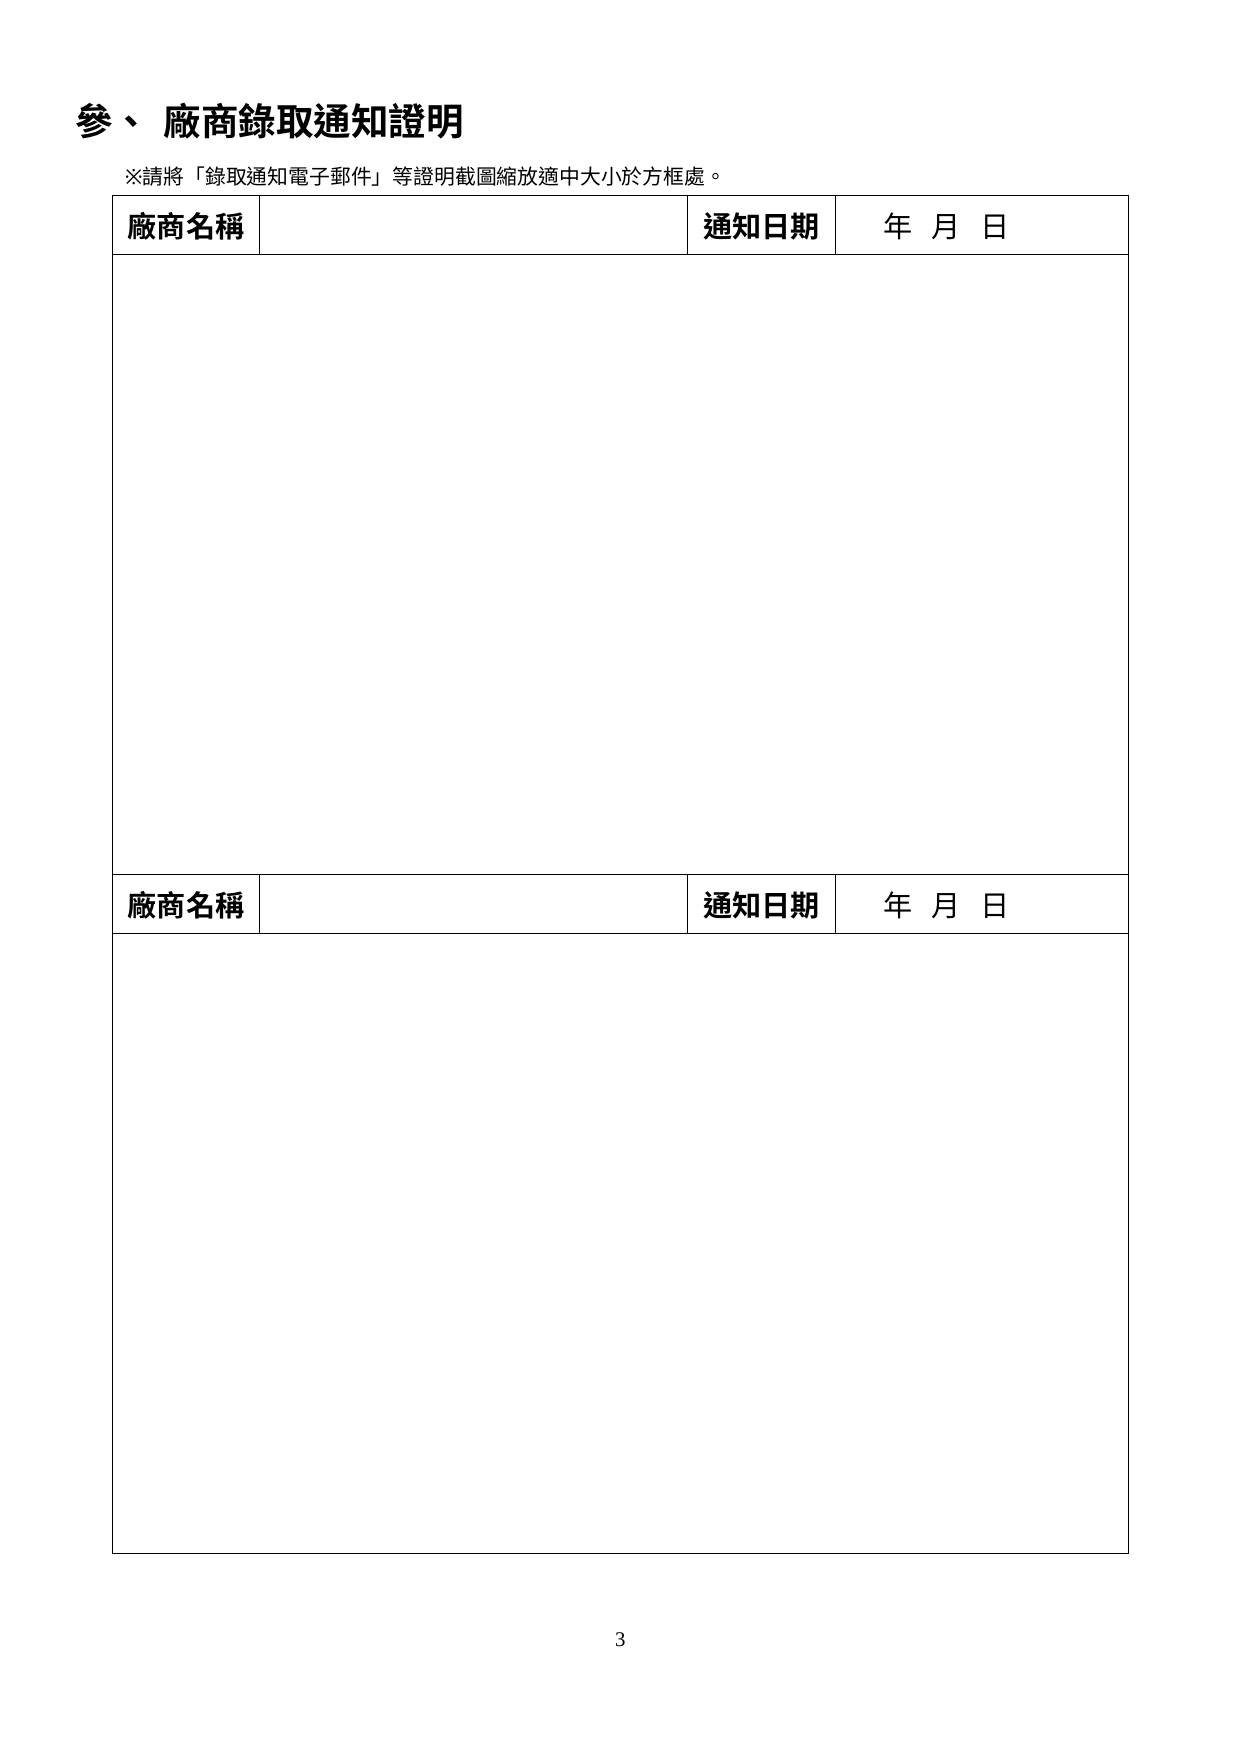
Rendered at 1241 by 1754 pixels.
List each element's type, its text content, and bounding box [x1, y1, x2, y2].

table_header 年 月 日 [836, 196, 1128, 253]
table_cell 通知日期 [688, 875, 835, 933]
table_header 廠商名稱 [113, 196, 259, 253]
table_cell 年 月 日 [836, 875, 1128, 933]
list 廠商錄取通知證明 [75, 82, 1165, 157]
table_header 通知日期 [688, 196, 835, 253]
table_header [260, 196, 687, 253]
table_cell [113, 934, 1128, 1553]
table_cell 廠商名稱 [113, 875, 259, 933]
list ※請將「錄取通知電子郵件」等證明截圖縮放適中大小於方框處。 [125, 157, 1165, 194]
table_cell [260, 875, 687, 933]
table_cell [113, 255, 1128, 874]
